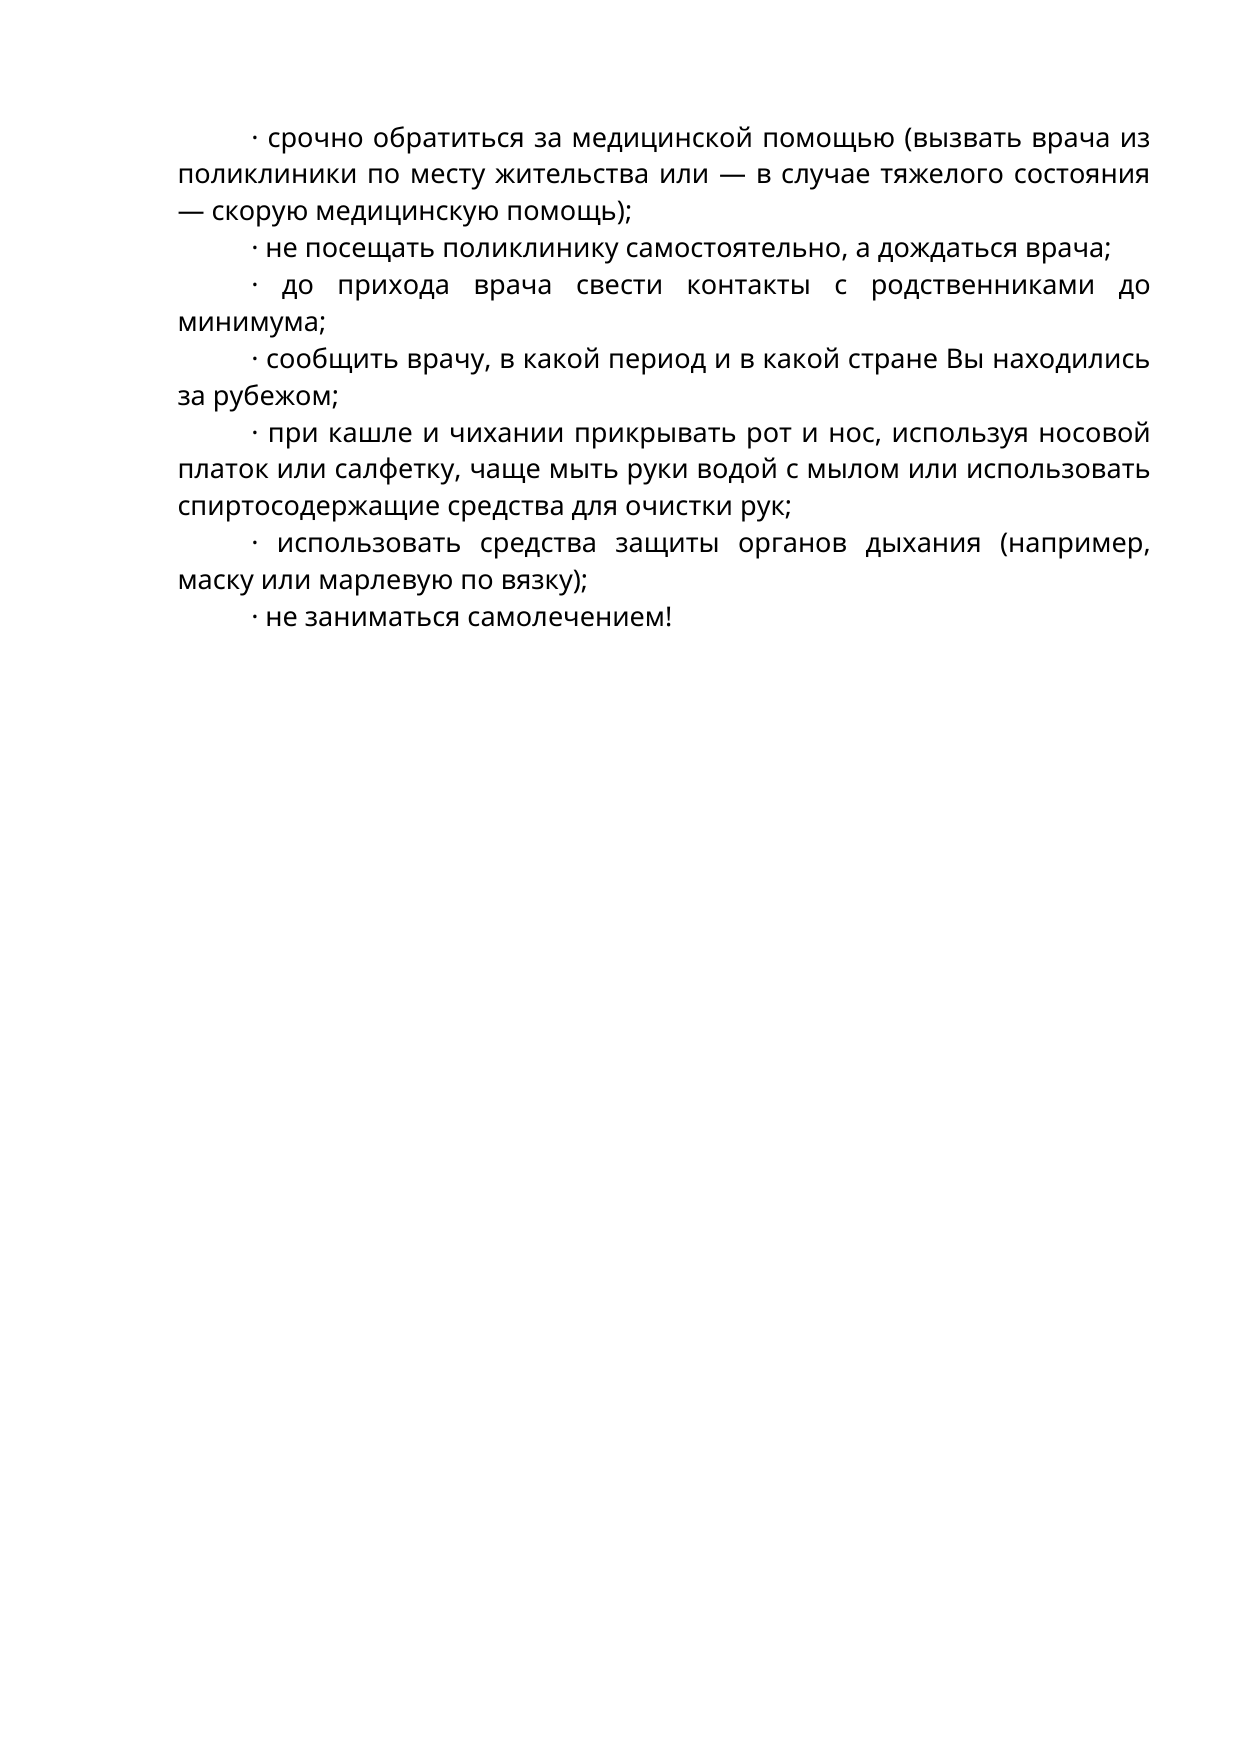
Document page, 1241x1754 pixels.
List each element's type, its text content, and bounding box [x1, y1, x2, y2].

text · использовать средства защиты органов дыхания (например, маску или марлевую по вязку); [177, 524, 1152, 597]
text · не посещать поликлинику самостоятельно, а дождаться врача; [177, 229, 1152, 266]
text · срочно обратиться за медицинской помощью (вызвать врача из поликлиники по месту жительства или — в случае тяжелого состояния — скорую медицинскую помощь); [177, 118, 1152, 229]
text · сообщить врачу, в какой период и в какой стране Вы находились за рубежом; [177, 339, 1152, 413]
text · не заниматься самолечением! [177, 597, 1152, 634]
text · при кашле и чихании прикрывать рот и нос, используя носовой платок или салфетку, чаще мыть руки водой с мылом или использовать спиртосодержащие средства для очистки рук; [177, 413, 1152, 524]
text · до прихода врача свести контакты с родственниками до минимума; [177, 266, 1152, 339]
